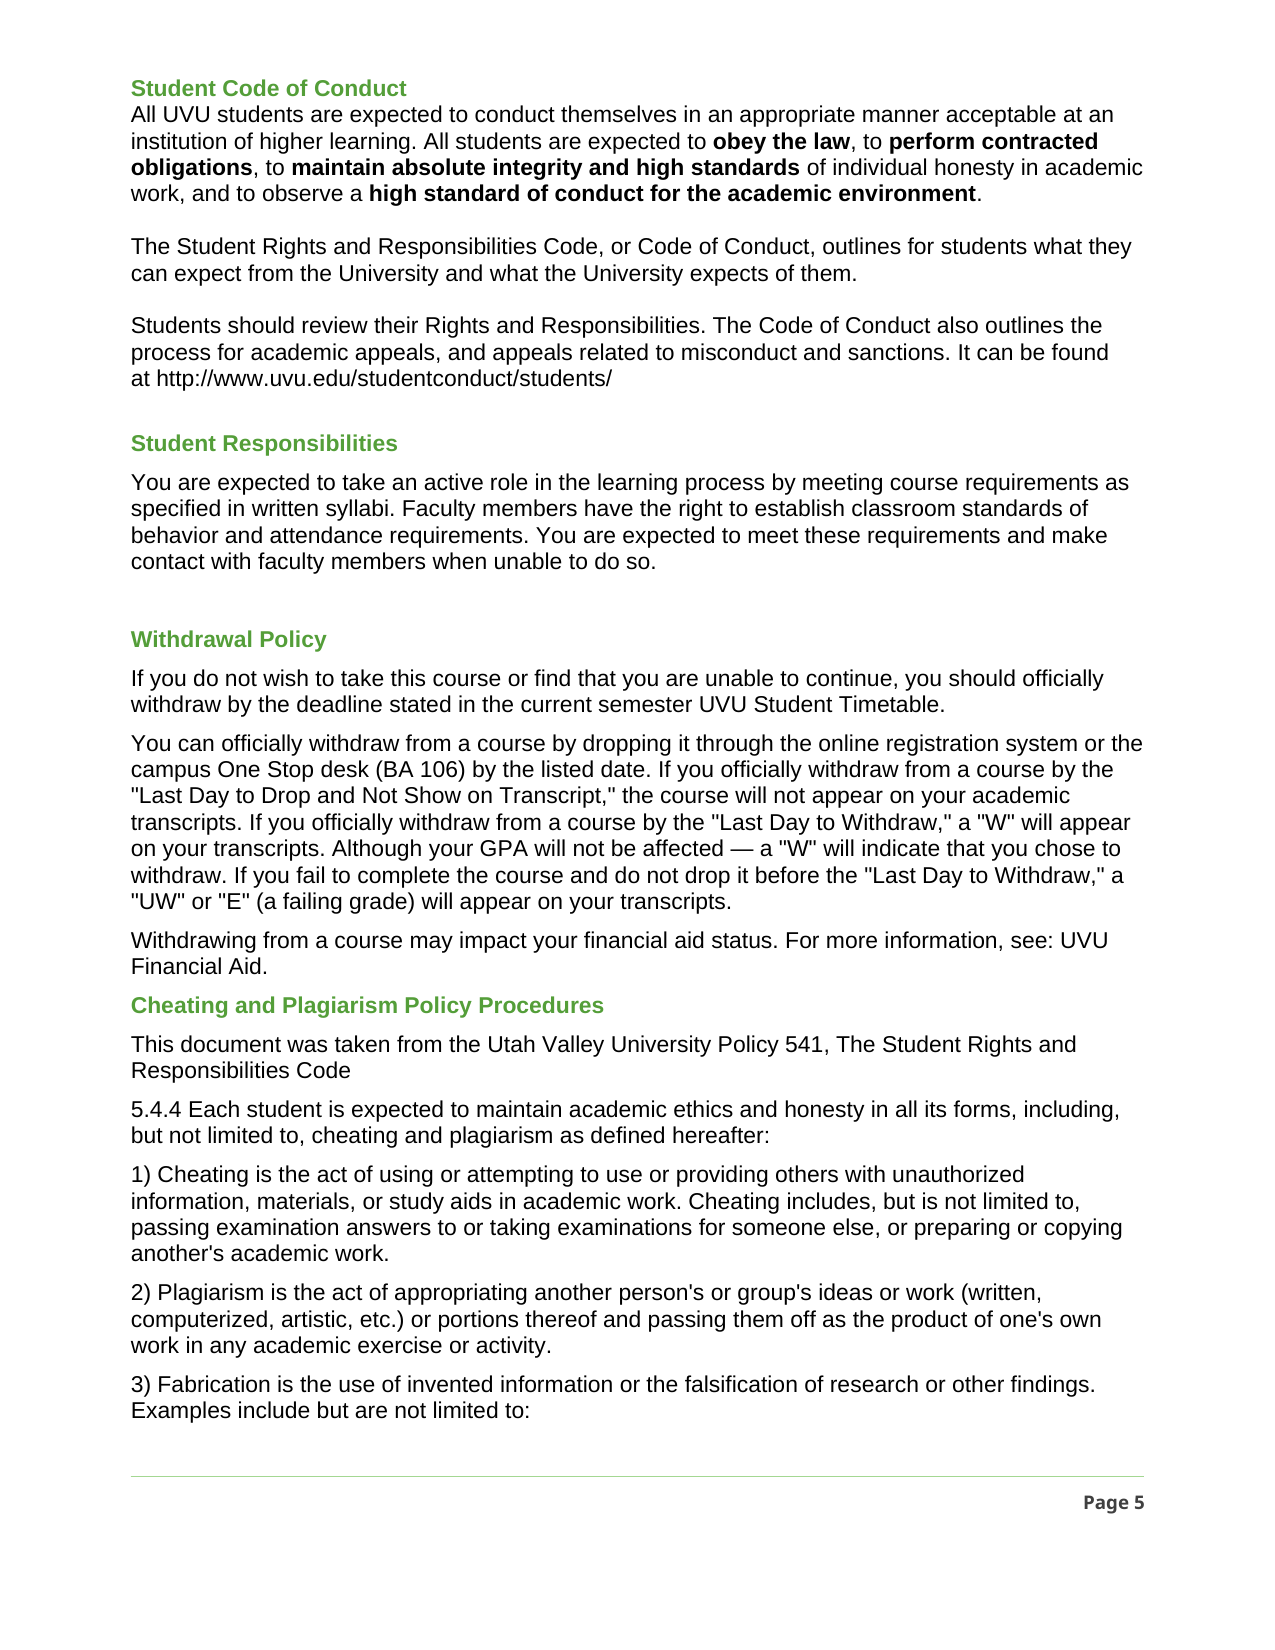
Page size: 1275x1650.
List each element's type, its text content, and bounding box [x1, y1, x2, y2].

text Withdrawal Policy [131, 626, 1144, 652]
text 5.4.4 Each student is expected to maintain academic ethics and honesty in all its forms, including, but not limited to, cheating and plagiarism as defined hereafter: [131, 1096, 1144, 1149]
text All UVU students are expected to conduct themselves in an appropriate manner acceptable at an institution of higher learning. All students are expected to obey the law, to perform contracted obligations, to maintain absolute integrity and high standards of individual honesty in academic work, and to observe a high standard of conduct for the academic environment. [131, 101, 1144, 207]
text 1) Cheating is the act of using or attempting to use or providing others with unauthorized information, materials, or study aids in academic work. Cheating includes, but is not limited to, passing examination answers to or taking examinations for someone else, or preparing or copying another's academic work. [131, 1161, 1144, 1267]
text 2) Plagiarism is the act of appropriating another person's or group's ideas or work (written, computerized, artistic, etc.) or portions thereof and passing them off as the product of one's own work in any academic exercise or activity. [131, 1279, 1144, 1358]
text If you do not wish to take this course or find that you are unable to continue, you should officially withdraw by the deadline stated in the current semester UVU Student Timetable. [131, 664, 1144, 717]
text You are expected to take an active role in the learning process by meeting course requirements as specified in written syllabi. Faculty members have the right to establish classroom standards of behavior and attendance requirements. You are expected to meet these requirements and make contact with faculty members when unable to do so. [131, 469, 1144, 574]
text Withdrawing from a course may impact your financial aid status. For more information, see: UVU Financial Aid. [131, 927, 1144, 979]
text 3) Fabrication is the use of invented information or the falsification of research or other findings. Examples include but are not limited to: [131, 1371, 1144, 1423]
text You can officially withdraw from a course by dropping it through the online registration system or the campus One Stop desk (BA 106) by the listed date. If you officially withdraw from a course by the "Last Day to Drop and Not Show on Transcript," the course will not appear on your academic transcripts. If you officially withdraw from a course by the "Last Day to Withdraw," a "W" will appear on your transcripts. Although your GPA will not be affected — a "W" will indicate that you chose to withdraw. If you fail to complete the course and do not drop it before the "Last Day to Withdraw," a "UW" or "E" (a failing grade) will appear on your transcripts. [131, 730, 1144, 914]
text Student Responsibilities [131, 430, 1144, 456]
text Students should review their Rights and Responsibilities. The Code of Conduct also outlines the process for academic appeals, and appeals related to misconduct and sanctions. It can be found at http://www.uvu.edu/studentconduct/students/ [131, 312, 1144, 391]
subtitle Student Code of Conduct [131, 75, 1144, 101]
text The Student Rights and Responsibilities Code, or Code of Conduct, outlines for students what they can expect from the University and what the University expects of them. [131, 233, 1144, 286]
text This document was taken from the Utah Valley University Policy 541, The Student Rights and Responsibilities Code [131, 1031, 1144, 1083]
text Cheating and Plagiarism Policy Procedures [131, 992, 1144, 1018]
